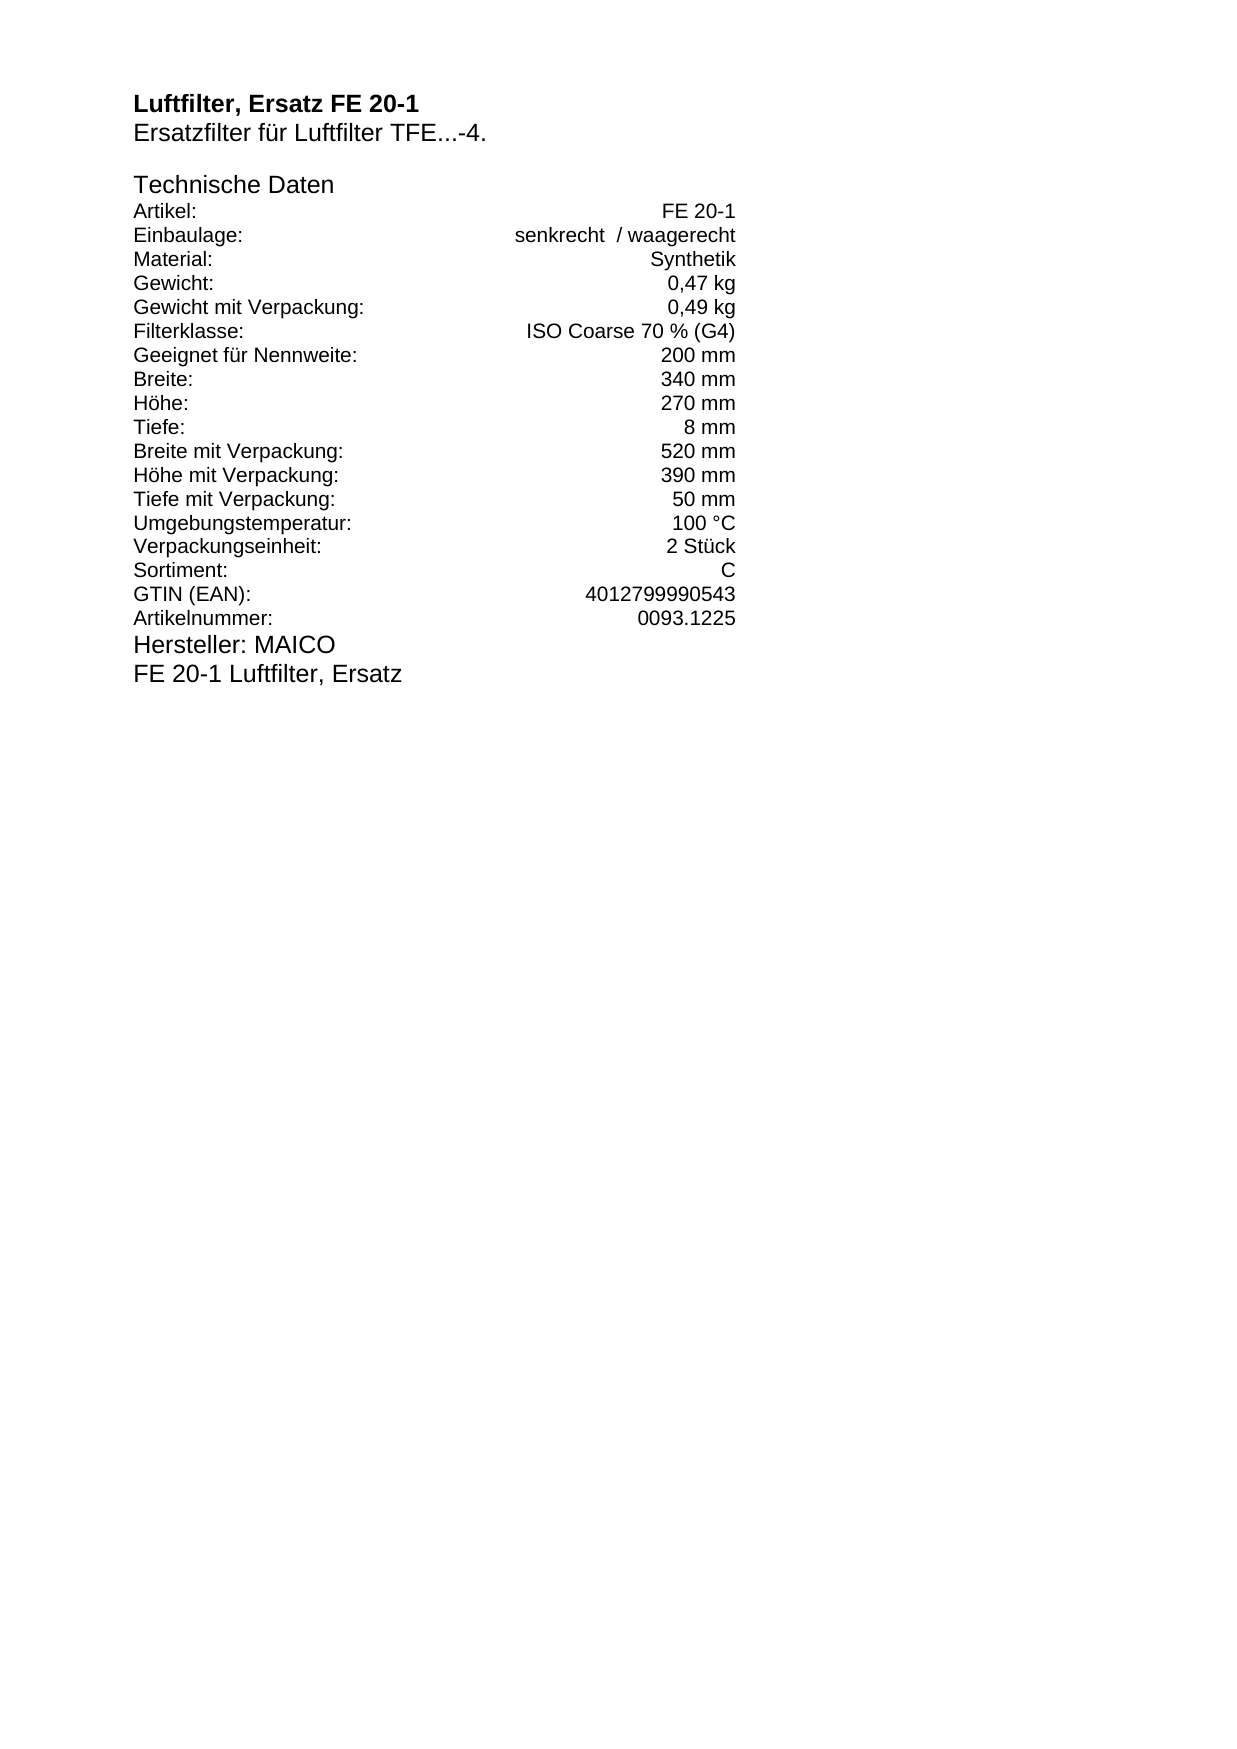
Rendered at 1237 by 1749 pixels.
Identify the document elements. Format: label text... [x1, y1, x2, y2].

table_cell 270 mm [434, 391, 747, 414]
text Luftfilter, Ersatz FE 20-1 [133, 89, 1148, 117]
table_cell Sortiment: [122, 558, 434, 582]
table_cell 2 Stück [434, 534, 747, 558]
table_cell 8 mm [434, 415, 747, 438]
table_cell senkrecht / waagerecht [434, 223, 747, 247]
table_cell Gewicht: [122, 271, 434, 295]
table_cell Einbaulage: [122, 223, 434, 247]
table_cell Geeignet für Nennweite: [122, 343, 434, 367]
text Hersteller: MAICO [133, 630, 1148, 659]
table_cell 0,49 kg [434, 295, 747, 319]
table_cell Tiefe: [122, 415, 434, 438]
table_cell GTIN (EAN): [122, 582, 434, 606]
table_header Artikel: [122, 199, 434, 223]
table_cell Umgebungstemperatur: [122, 510, 434, 534]
text Ersatzfilter für Luftfilter TFE...-4. [133, 117, 1148, 146]
text Technische Daten [133, 170, 1148, 199]
table_cell Synthetik [434, 247, 747, 271]
table_cell 390 mm [434, 463, 747, 486]
table_cell Artikelnummer: [122, 606, 434, 630]
table_cell Verpackungseinheit: [122, 534, 434, 558]
table_cell Höhe mit Verpackung: [122, 463, 434, 486]
table_cell ISO Coarse 70 % (G4) [434, 319, 747, 343]
table_cell 0093.1225 [434, 606, 747, 630]
table_cell Filterklasse: [122, 319, 434, 343]
table_cell Tiefe mit Verpackung: [122, 486, 434, 510]
table_cell 100 °C [434, 510, 747, 534]
table_cell 340 mm [434, 367, 747, 391]
table_cell Gewicht mit Verpackung: [122, 295, 434, 319]
table_cell Breite: [122, 367, 434, 391]
table_cell Breite mit Verpackung: [122, 439, 434, 462]
table_cell C [434, 558, 747, 582]
table_cell 50 mm [434, 486, 747, 510]
text FE 20-1 Luftfilter, Ersatz [133, 659, 1148, 688]
table_cell 0,47 kg [434, 271, 747, 295]
table_cell Material: [122, 247, 434, 271]
table_cell Höhe: [122, 391, 434, 414]
table_cell 200 mm [434, 343, 747, 367]
table_cell 520 mm [434, 439, 747, 462]
table_cell 4012799990543 [434, 582, 747, 606]
table_header FE 20-1 [434, 199, 747, 223]
